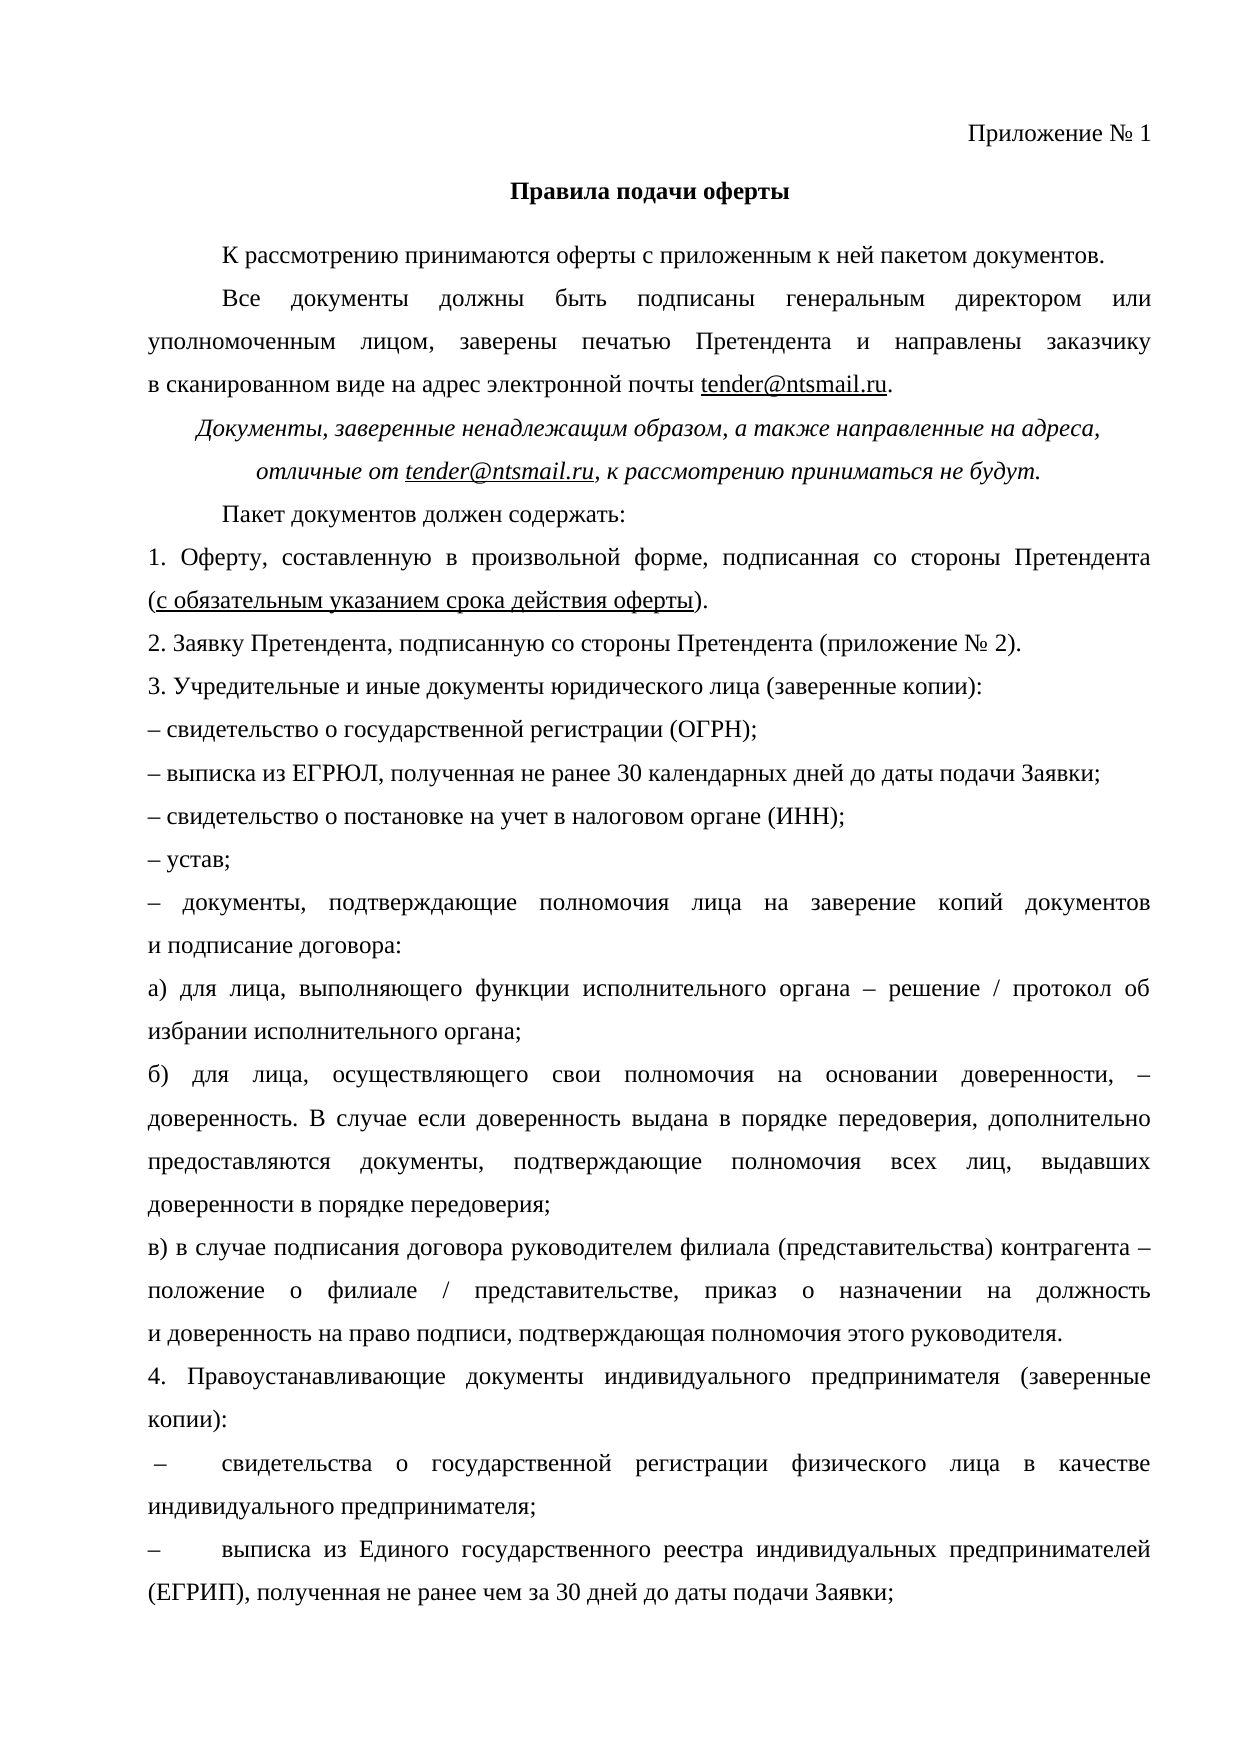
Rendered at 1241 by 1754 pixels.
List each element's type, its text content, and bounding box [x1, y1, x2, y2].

text 3. Учредительные и иные документы юридического лица (заверенные копии): [148, 671, 1152, 700]
text а) для лица, выполняющего функции исполнительного органа – решение / протокол об избрании исполнительного органа; [148, 973, 1152, 1045]
text Приложение № 1 [148, 118, 1152, 147]
text – свидетельство о постановке на учет в налоговом органе (ИНН); [148, 801, 1152, 829]
text в) в случае подписания договора руководителем филиала (представительства) контрагента – положение о филиале / представительстве, приказ о назначении на должность и доверенность на право подписи, подтверждающая полномочия этого руководителя. [148, 1232, 1152, 1347]
text – выписка из Единого государственного реестра индивидуальных предпринимателей (ЕГРИП), полученная не ранее чем за 30 дней до даты подачи Заявки; [148, 1534, 1152, 1606]
text – выписка из ЕГРЮЛ, полученная не ранее 30 календарных дней до даты подачи Заявки; [148, 758, 1152, 786]
text Документы, заверенные ненадлежащим образом, а также направленные на адреса, отличные от tender@ntsmail.ru, к рассмотрению приниматься не будут. [148, 413, 1152, 484]
text 4. Правоустанавливающие документы индивидуального предпринимателя (заверенные копии): [148, 1361, 1152, 1433]
text Пакет документов должен содержать: [148, 499, 1152, 528]
text б) для лица, осуществляющего свои полномочия на основании доверенности, – доверенность. В случае если доверенность выдана в порядке передоверия, дополнительно предоставляются документы, подтверждающие полномочия всех лиц, выдавших доверенности в порядке передоверия; [148, 1059, 1152, 1218]
text 1. Оферту, составленную в произвольной форме, подписанная со стороны Претендента (с обязательным указанием срока действия оферты). [148, 542, 1152, 614]
text – устав; [148, 844, 1152, 873]
text Правила подачи оферты [148, 176, 1152, 205]
text – документы, подтверждающие полномочия лица на заверение копий документов и подписание договора: [148, 887, 1152, 959]
text 2. Заявку Претендента, подписанную со стороны Претендента (приложение № 2). [148, 628, 1152, 657]
text – свидетельства о государственной регистрации физического лица в качестве индивидуального предпринимателя; [148, 1448, 1152, 1519]
text Все документы должны быть подписаны генеральным директором или уполномоченным лицом, заверены печатью Претендента и направлены заказчику в сканированном виде на адрес электронной почты tender@ntsmail.ru. [148, 283, 1152, 398]
text К рассмотрению принимаются оферты с приложенным к ней пакетом документов. [148, 240, 1152, 269]
text – свидетельство о государственной регистрации (ОГРН); [148, 714, 1152, 743]
